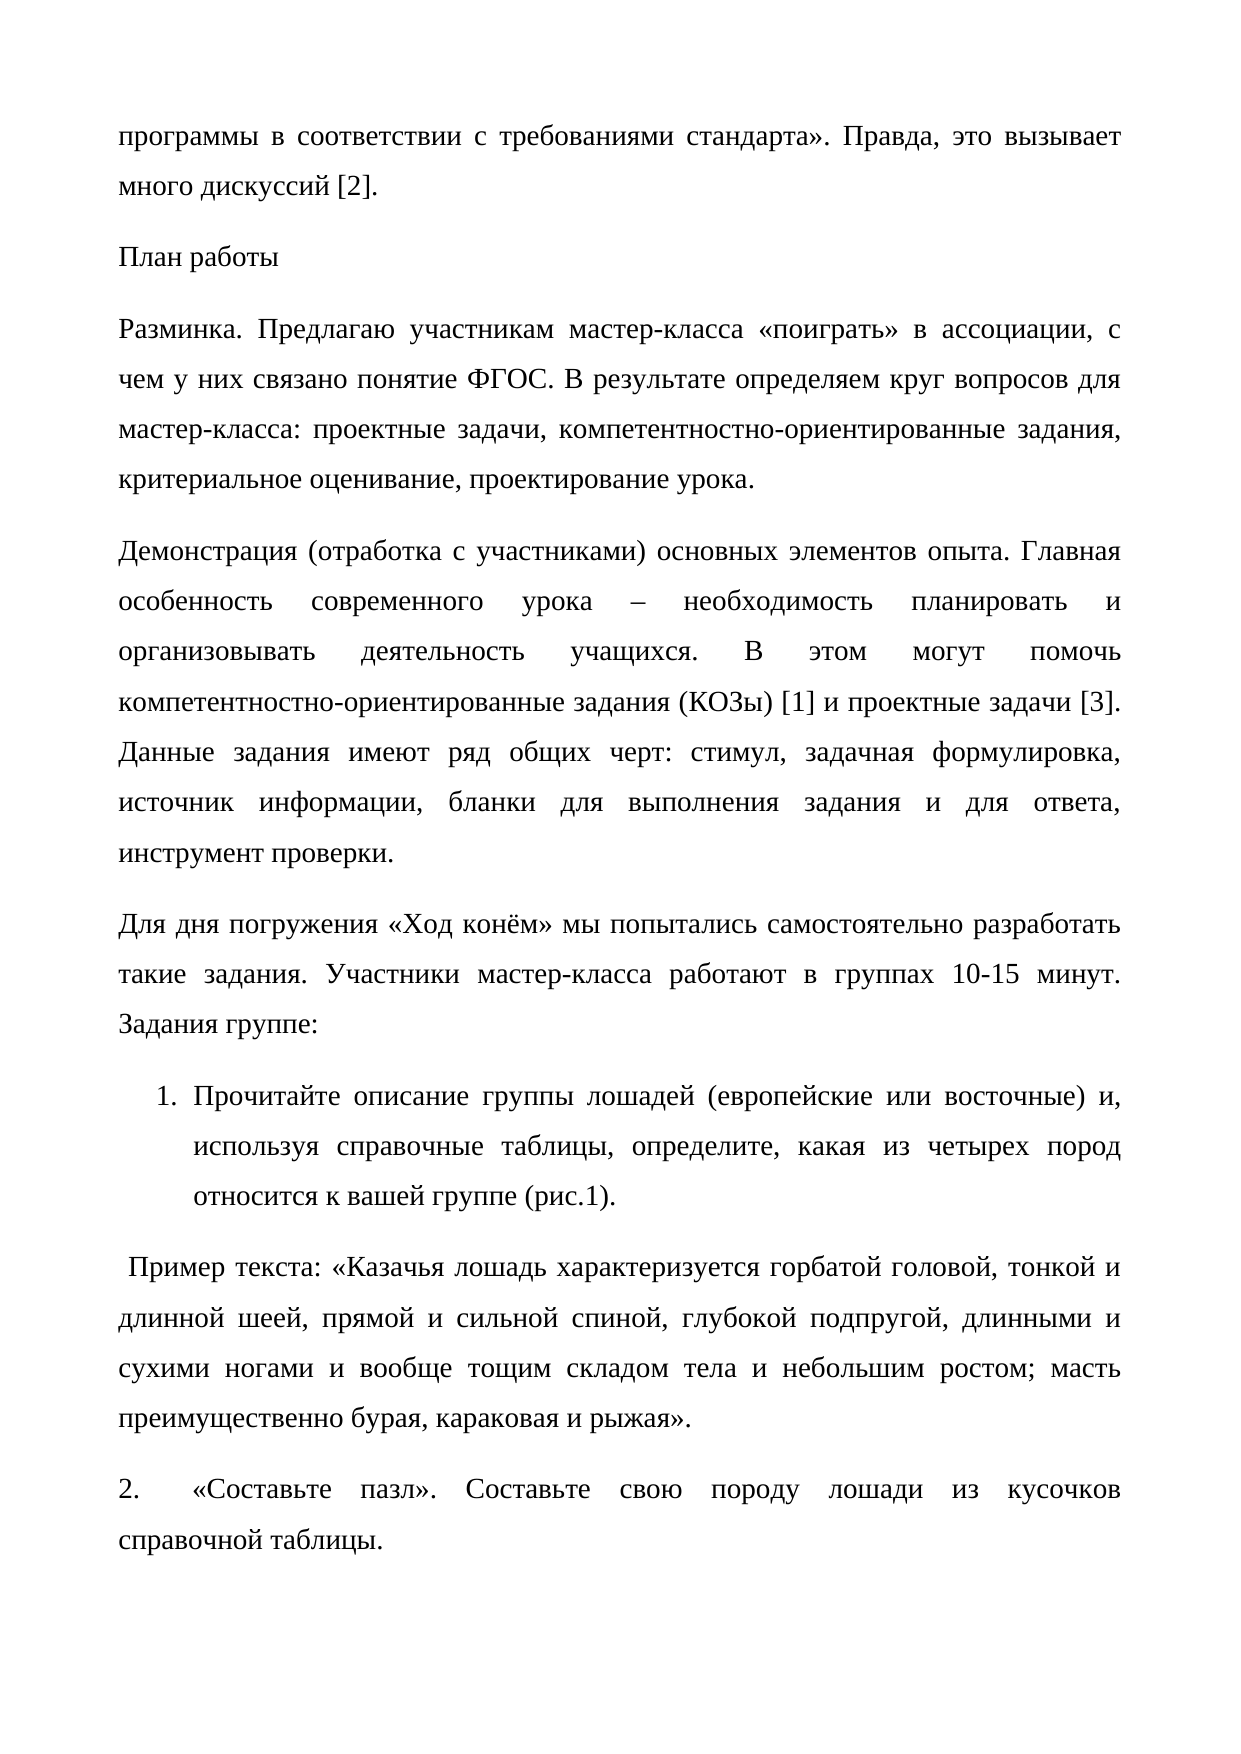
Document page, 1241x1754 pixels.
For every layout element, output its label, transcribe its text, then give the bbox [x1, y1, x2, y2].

text 2. «Составьте пазл». Составьте свою породу лошади из кусочков справочной таблицы. [118, 1471, 1122, 1555]
text Разминка. Предлагаю участникам мастер-класса «поиграть» в ассоциации, с чем у них связано понятие ФГОС. В результате определяем круг вопросов для мастер-класса: проектные задачи, компетентностно-ориентированные задания, критериальное оценивание, проектирование урока. [118, 311, 1122, 495]
text Пример текста: «Казачья лошадь характеризуется горбатой головой, тонкой и длинной шеей, прямой и сильной спиной, глубокой подпругой, длинными и сухими ногами и вообще тощим складом тела и небольшим ростом; масть преимущественно бурая, караковая и рыжая». [118, 1249, 1122, 1434]
text Демонстрация (отработка с участниками) основных элементов опыта. Главная особенность современного урока – необходимость планировать и организовывать деятельность учащихся. В этом могут помочь компетентностно-ориентированные задания (КОЗы) [1] и проектные задачи [3]. Данные задания имеют ряд общих черт: стимул, задачная формулировка, источник информации, бланки для выполнения задания и для ответа, инструмент проверки. [118, 533, 1122, 868]
list Прочитайте описание группы лошадей (европейские или восточные) и, используя справочные таблицы, определите, какая из четырех пород относится к вашей группе (рис.1). [156, 1078, 1122, 1212]
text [118, 118, 1122, 202]
text Для дня погружения «Ход конём» мы попытались самостоятельно разработать такие задания. Участники мастер-класса работают в группах 10-15 минут. Задания группе: [118, 906, 1122, 1040]
text План работы [118, 239, 1122, 273]
